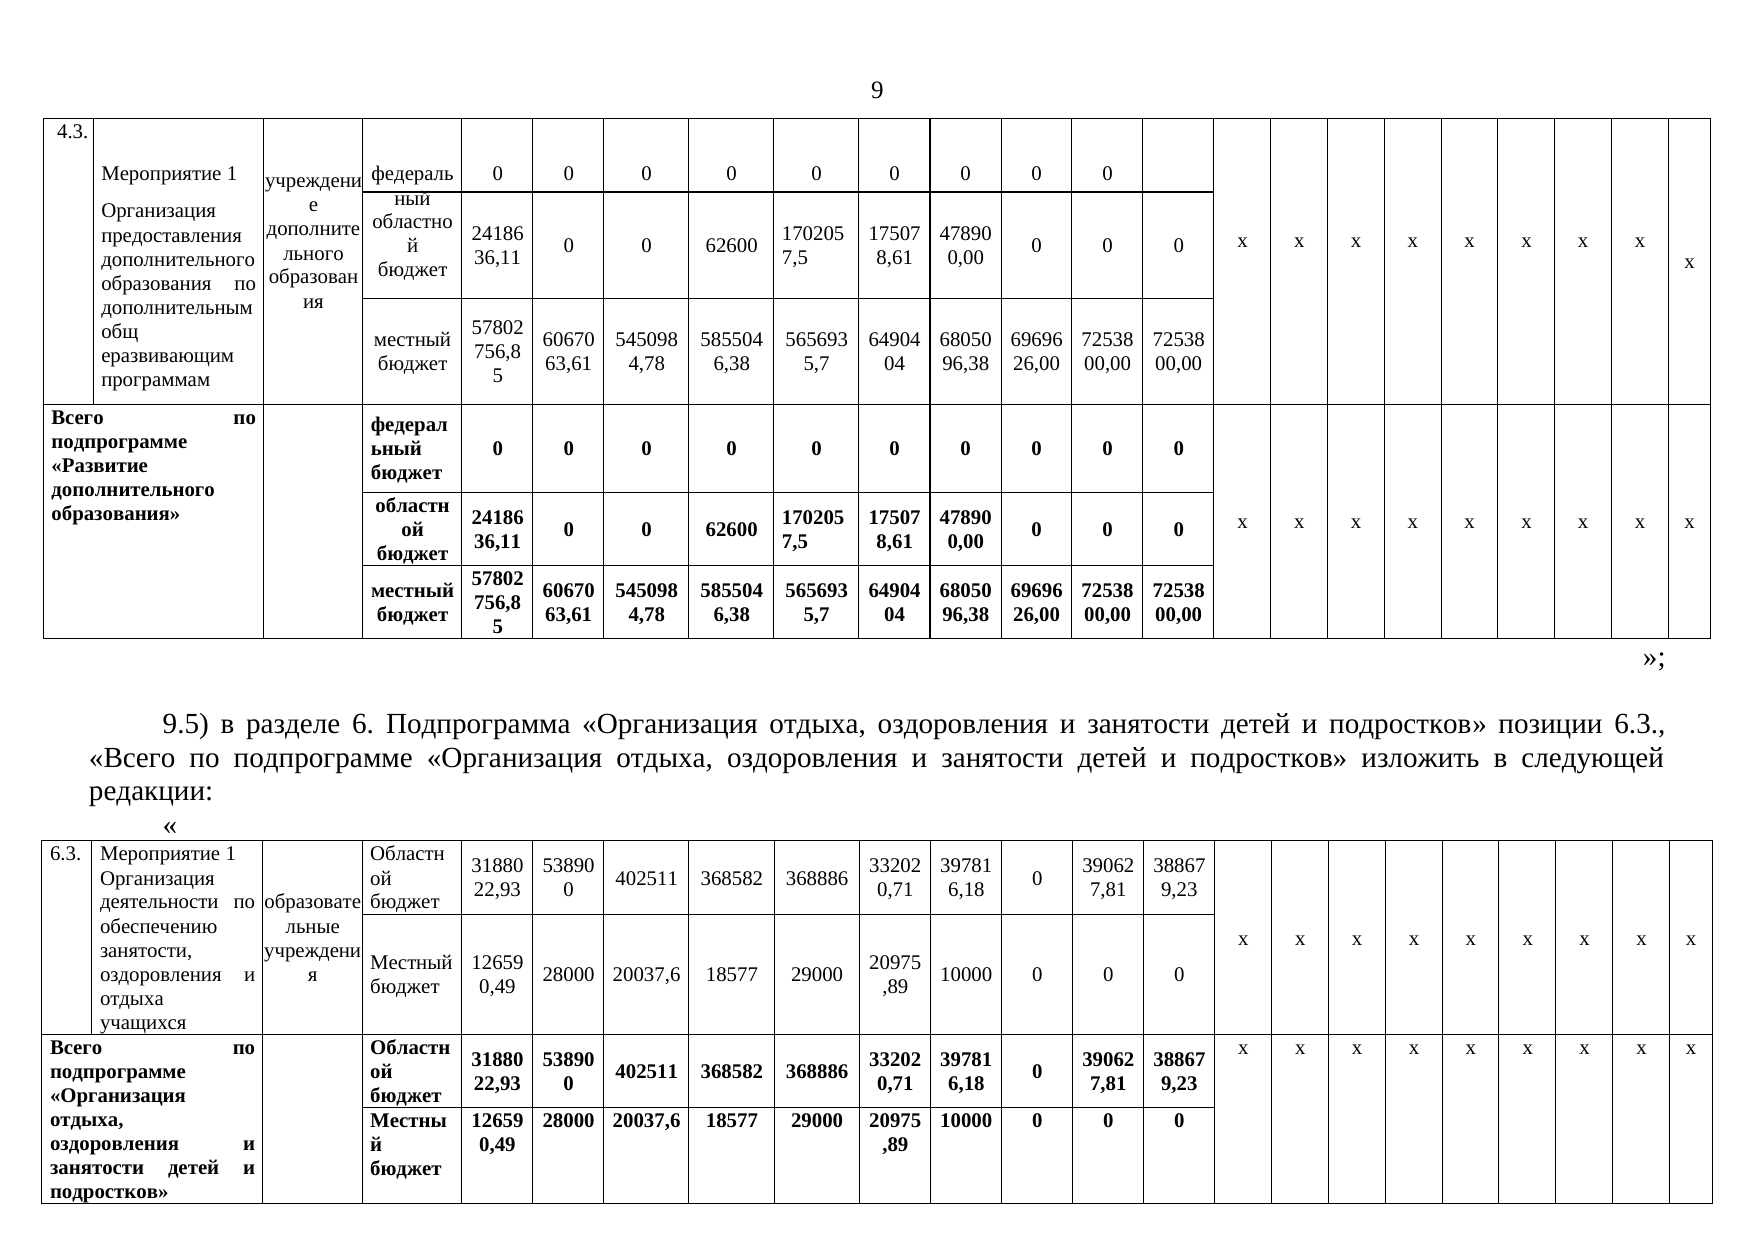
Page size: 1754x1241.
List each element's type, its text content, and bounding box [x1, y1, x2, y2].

table_cell х [1498, 405, 1554, 638]
table_cell х [1555, 405, 1611, 638]
table_header х [1498, 119, 1554, 404]
table_cell 0 [533, 493, 603, 565]
table_cell 0 [1002, 193, 1071, 298]
table_cell областной бюджет [363, 493, 461, 565]
table_cell 20037,6 [604, 915, 688, 1034]
table_header 3188022,93 [462, 841, 532, 913]
table_cell Местный бюджет [363, 915, 461, 1034]
table_cell 29000 [775, 1108, 859, 1203]
table_cell 5450984,78 [604, 566, 688, 638]
table_cell 388679,23 [1144, 1035, 1214, 1107]
table_cell 6490404 [859, 566, 929, 638]
table_cell 28000 [533, 915, 603, 1034]
table_header 402511 [604, 841, 688, 913]
table_header 0 [859, 119, 929, 191]
table_header Областной бюджет [363, 841, 461, 913]
table_cell 0 [774, 405, 858, 492]
text »; [89, 639, 1665, 673]
table_cell х [1612, 405, 1668, 638]
table_header 397816,18 [931, 841, 1001, 913]
table_cell 62600 [689, 493, 773, 565]
table_header х [1271, 119, 1327, 404]
table_cell 368582 [689, 1035, 774, 1107]
table_cell 6805096,38 [931, 566, 1001, 638]
table_cell 18577 [689, 1108, 774, 1203]
table_cell х [1442, 405, 1497, 638]
table_cell 478900,00 [931, 493, 1001, 565]
table_cell областной бюджет [363, 193, 461, 298]
table_header 0 [931, 119, 1001, 191]
table_cell 7253800,00 [1143, 566, 1213, 638]
table_header х [1670, 841, 1712, 1034]
table_cell 6805096,38 [931, 299, 1001, 404]
table_cell 126590,49 [462, 1108, 532, 1203]
table_header х [1499, 841, 1555, 1034]
table_cell х [1214, 405, 1270, 638]
table_cell 6067063,61 [533, 299, 603, 404]
table_cell 0 [1072, 493, 1142, 565]
table_cell х [1443, 1035, 1498, 1203]
table_cell 0 [604, 193, 688, 298]
table_cell 2418636,11 [462, 493, 532, 565]
table_header 0 [533, 119, 603, 191]
table_header х [1328, 119, 1384, 404]
table_cell 0 [1143, 405, 1213, 492]
table_header 332020,71 [860, 841, 930, 913]
table_cell 5656935,7 [774, 299, 858, 404]
table_cell х [1329, 1035, 1385, 1203]
table_cell 397816,18 [931, 1035, 1001, 1107]
table_cell 1702057,5 [774, 193, 858, 298]
table_cell х [1556, 1035, 1612, 1203]
table_cell 5855046,38 [689, 566, 773, 638]
table_cell 57802756,85 [462, 299, 532, 404]
table_cell 0 [1144, 1108, 1214, 1203]
table_cell 29000 [775, 915, 859, 1034]
table_header х [1214, 119, 1270, 404]
table_cell 0 [689, 405, 773, 492]
table_cell х [1272, 1035, 1328, 1203]
table_cell 332020,71 [860, 1035, 930, 1107]
table_cell х [1215, 1035, 1271, 1203]
table_header федеральный бюджет [363, 119, 461, 191]
table_header 390627,81 [1073, 841, 1143, 913]
table_cell 402511 [604, 1035, 688, 1107]
table_cell 10000 [931, 915, 1001, 1034]
table_header х [1613, 841, 1669, 1034]
table_header х [1612, 119, 1668, 404]
table_cell 0 [1002, 1108, 1072, 1203]
text 9.5) в разделе 6. Подпрограмма «Организация отдыха, оздоровления и занятости детей и подростков» позиции 6.3., «Всего по подпрограмме «Организация отдыха, оздоровления и занятости детей и подростков» изложить в следующей редакции: [89, 706, 1665, 807]
table_cell 0 [1002, 1035, 1072, 1107]
table_cell 7253800,00 [1072, 566, 1142, 638]
table_cell 6969626,00 [1002, 299, 1071, 404]
table_cell х [1385, 405, 1441, 638]
table_cell 6490404 [859, 299, 929, 404]
table_cell 0 [462, 405, 532, 492]
table_header 0 [774, 119, 858, 191]
table_cell 0 [1143, 493, 1213, 565]
table_cell [264, 405, 362, 638]
table_cell 0 [859, 405, 929, 492]
table_cell 390627,81 [1073, 1035, 1143, 1107]
table_header образовательные учреждения [263, 841, 362, 1034]
table_header 6.3. [42, 841, 91, 1034]
table_header учреждение дополнительного образования [264, 119, 362, 404]
table_cell 0 [1002, 915, 1072, 1034]
table_header Мероприятие 1 Организация деятельности по обеспечению занятости, оздоровления и отдыха учащихся [92, 841, 262, 1034]
table_cell Всего по подпрограмме «Организация отдыха, оздоровления и занятости детей и подростков» [42, 1035, 262, 1203]
table_header х [1669, 119, 1710, 404]
table_cell федеральный бюджет [363, 405, 461, 492]
table_cell 5656935,7 [774, 566, 858, 638]
table_header х [1443, 841, 1498, 1034]
table_cell х [1499, 1035, 1555, 1203]
table_cell 0 [1072, 405, 1142, 492]
table_cell 28000 [533, 1108, 603, 1203]
table_cell 0 [1072, 193, 1142, 298]
table_header 0 [689, 119, 773, 191]
table_header х [1272, 841, 1328, 1034]
table_cell 175078,61 [859, 193, 929, 298]
table_cell х [1613, 1035, 1669, 1203]
table_cell Всего по подпрограмме «Развитие дополнительного образования» [44, 405, 263, 638]
table_cell 57802756,85 [462, 566, 532, 638]
table_cell 5450984,78 [604, 299, 688, 404]
table_header 4.3. [44, 119, 93, 404]
table_cell 20975,89 [860, 915, 930, 1034]
table_cell 62600 [689, 193, 773, 298]
table_cell х [1271, 405, 1327, 638]
table_cell местный бюджет [363, 299, 461, 404]
table_header 0 [1002, 841, 1072, 913]
table_header 0 [462, 119, 532, 191]
table_cell х [1328, 405, 1384, 638]
table_cell х [1670, 1035, 1712, 1203]
table_cell х [1669, 405, 1710, 638]
table_cell х [1386, 1035, 1442, 1203]
table_header 0 [1072, 119, 1142, 191]
table_header 0 [604, 119, 688, 191]
table_header х [1215, 841, 1271, 1034]
table_cell 0 [533, 405, 603, 492]
table_cell 18577 [689, 915, 774, 1034]
table_cell 6969626,00 [1002, 566, 1071, 638]
table_cell 0 [1073, 1108, 1143, 1203]
table_cell 0 [604, 493, 688, 565]
table_cell 0 [1143, 193, 1213, 298]
table_cell 0 [931, 405, 1001, 492]
table_cell 0 [1144, 915, 1214, 1034]
table_cell 1702057,5 [774, 493, 858, 565]
table_cell 7253800,00 [1143, 299, 1213, 404]
table_cell 5855046,38 [689, 299, 773, 404]
table_header х [1556, 841, 1612, 1034]
text « [89, 807, 1665, 840]
table_header х [1555, 119, 1611, 404]
table_header 368582 [689, 841, 774, 913]
table_header 538900 [533, 841, 603, 913]
table_cell 0 [1002, 405, 1071, 492]
table_cell [263, 1035, 362, 1203]
table_header 368886 [775, 841, 859, 913]
table_cell 0 [533, 193, 603, 298]
table_cell 3188022,93 [462, 1035, 532, 1107]
table_cell 0 [1073, 915, 1143, 1034]
table_cell 175078,61 [859, 493, 929, 565]
table_header х [1386, 841, 1442, 1034]
table_cell 6067063,61 [533, 566, 603, 638]
table_cell местный бюджет [363, 566, 461, 638]
table_header 388679,23 [1144, 841, 1214, 913]
table_cell 478900,00 [931, 193, 1001, 298]
table_cell 368886 [775, 1035, 859, 1107]
table_cell Местный бюджет [363, 1108, 461, 1203]
table_cell Областной бюджет [363, 1035, 461, 1107]
table_cell 126590,49 [462, 915, 532, 1034]
table_cell 20975,89 [860, 1108, 930, 1203]
table_header х [1442, 119, 1497, 404]
table_header Мероприятие 1 Организация предоставления дополнительного образования по дополнительным общеразвивающим программам [94, 119, 263, 404]
table_cell 2418636,11 [462, 193, 532, 298]
table_header 0 [1002, 119, 1071, 191]
table_cell 538900 [533, 1035, 603, 1107]
table_header х [1329, 841, 1385, 1034]
table_cell 0 [1002, 493, 1071, 565]
table_cell 20037,6 [604, 1108, 688, 1203]
table_header [1143, 119, 1213, 191]
table_cell 10000 [931, 1108, 1001, 1203]
table_header х [1385, 119, 1441, 404]
table_cell 7253800,00 [1072, 299, 1142, 404]
table_cell 0 [604, 405, 688, 492]
